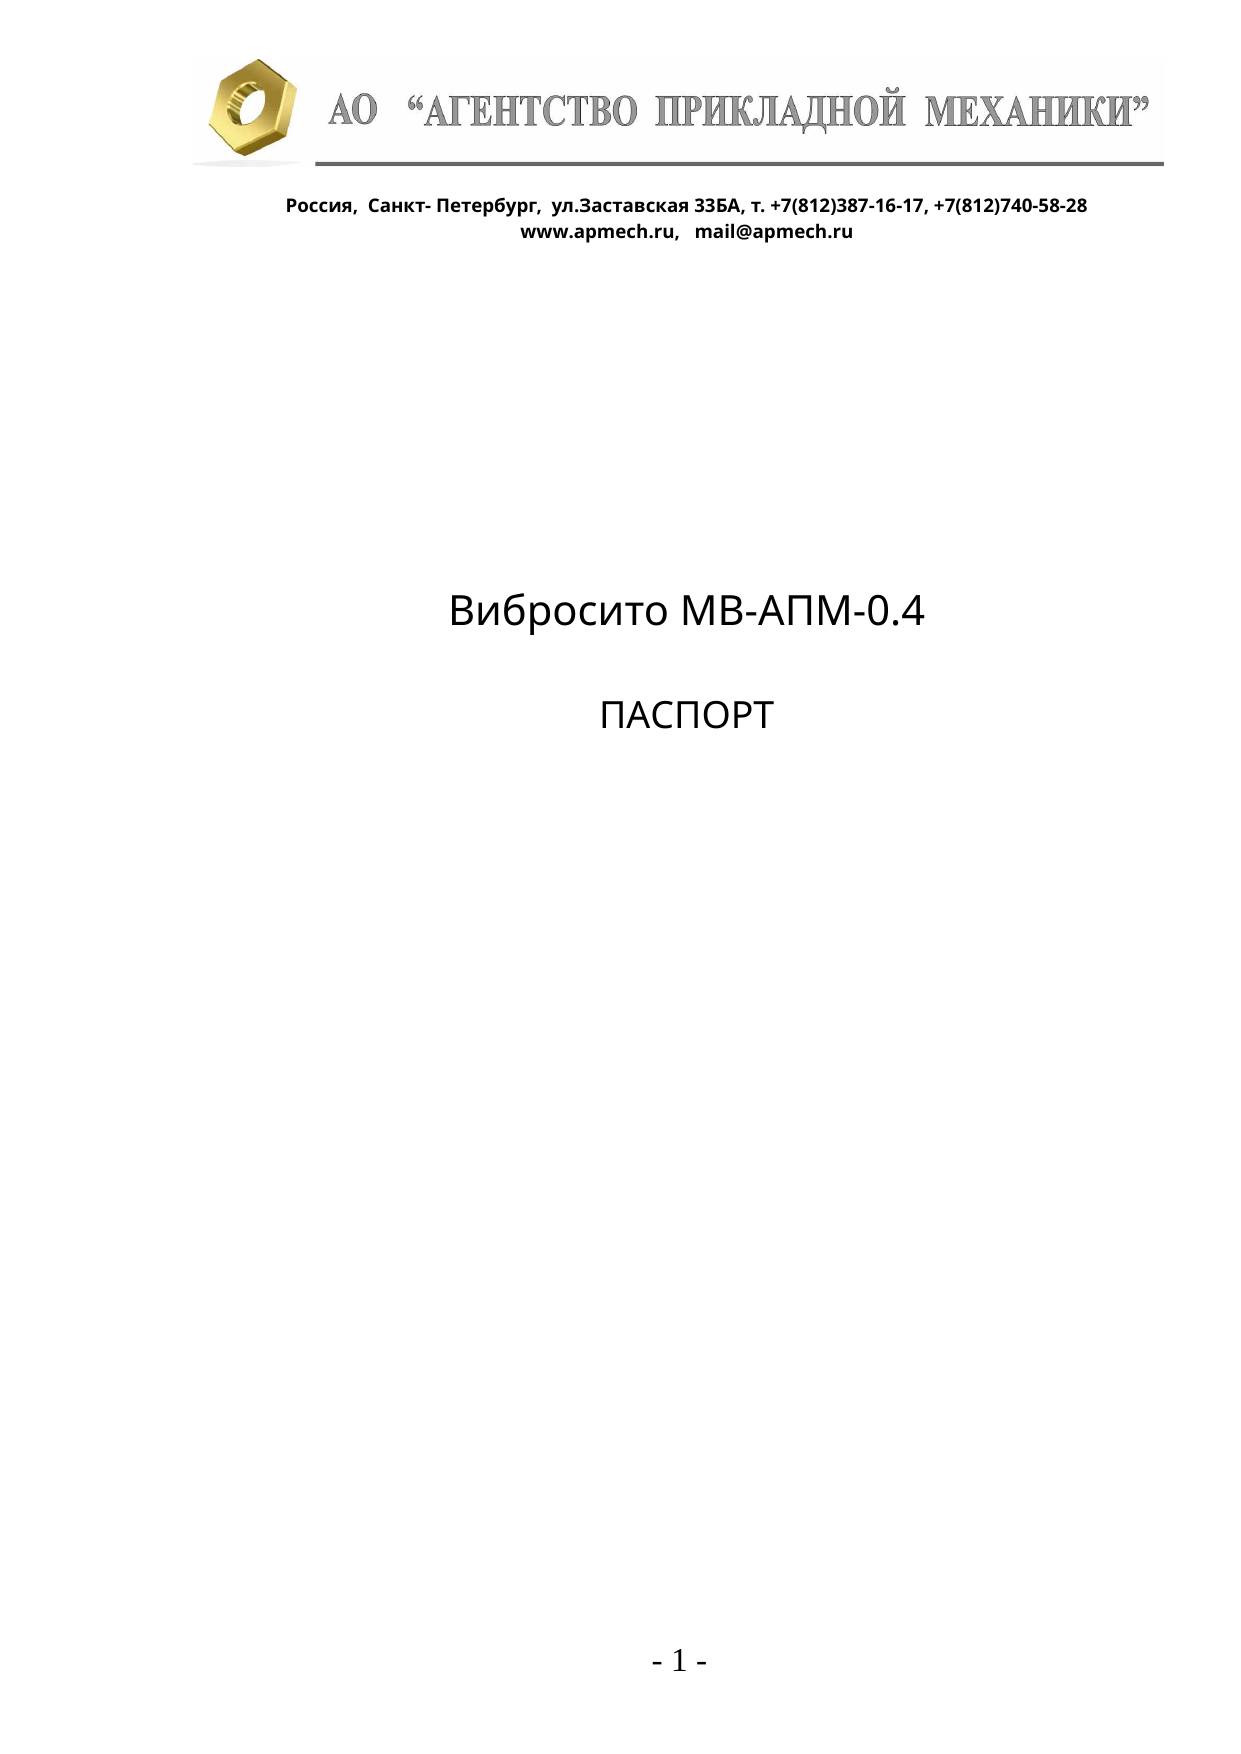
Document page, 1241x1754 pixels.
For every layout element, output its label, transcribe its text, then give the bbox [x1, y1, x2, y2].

picture [192, 59, 1164, 167]
text ПАСПОРТ [177, 689, 1181, 740]
text Вибросито МВ-АПМ-0.4 [177, 581, 1181, 638]
text www.apmech.ru, mail@apmech.ru [177, 218, 1181, 243]
text Россия, Санкт- Петербург, ул.Заставская 33БА, т. +7(812)387-16-17, +7(812)740-58-28 [177, 192, 1181, 218]
